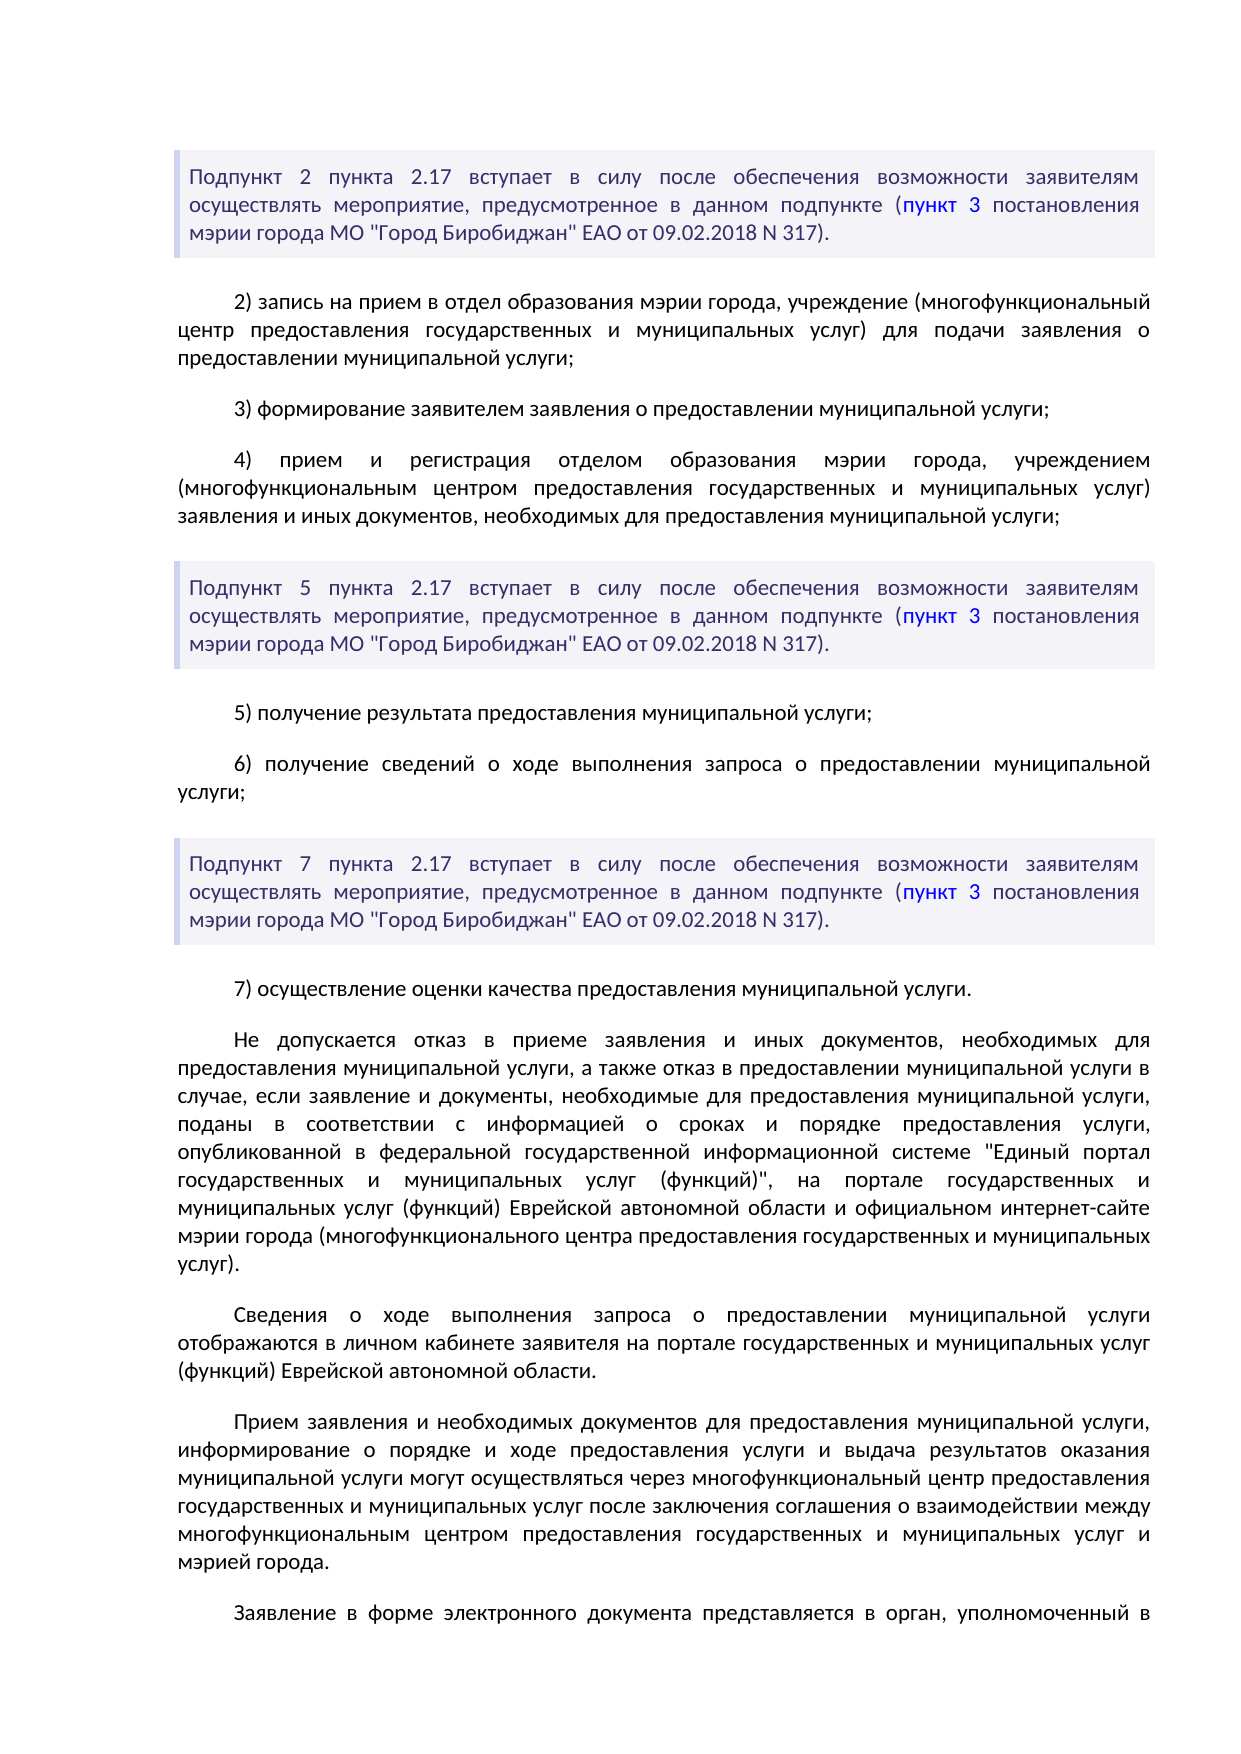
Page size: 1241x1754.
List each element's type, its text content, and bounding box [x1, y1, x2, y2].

text 3) формирование заявителем заявления о предоставлении муниципальной услуги; [177, 394, 1152, 422]
text Сведения о ходе выполнения запроса о предоставлении муниципальной услуги отображаются в личном кабинете заявителя на портале государственных и муниципальных услуг (функций) Еврейской автономной области. [177, 1300, 1152, 1384]
table_header Подпункт 5 пункта 2.17 вступает в силу после обеспечения возможности заявителям осуществлять мероприятие, предусмотренное в данном подпункте (пункт 3 постановления мэрии города МО "Город Биробиджан" ЕАО от 09.02.2018 N 317). [180, 561, 1149, 669]
text 2) запись на прием в отдел образования мэрии города, учреждение (многофункциональный центр предоставления государственных и муниципальных услуг) для подачи заявления о предоставлении муниципальной услуги; [177, 287, 1152, 371]
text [177, 1598, 1152, 1626]
text 5) получение результата предоставления муниципальной услуги; [177, 698, 1152, 726]
text Не допускается отказ в приеме заявления и иных документов, необходимых для предоставления муниципальной услуги, а также отказ в предоставлении муниципальной услуги в случае, если заявление и документы, необходимые для предоставления муниципальной услуги, поданы в соответствии с информацией о сроках и порядке предоставления услуги, опубликованной в федеральной государственной информационной системе "Единый портал государственных и муниципальных услуг (функций)", на портале государственных и муниципальных услуг (функций) Еврейской автономной области и официальном интернет-сайте мэрии города (многофункционального центра предоставления государственных и муниципальных услуг). [177, 1025, 1152, 1277]
text 4) прием и регистрация отделом образования мэрии города, учреждением (многофункциональным центром предоставления государственных и муниципальных услуг) заявления и иных документов, необходимых для предоставления муниципальной услуги; [177, 445, 1152, 529]
table_header Подпункт 7 пункта 2.17 вступает в силу после обеспечения возможности заявителям осуществлять мероприятие, предусмотренное в данном подпункте (пункт 3 постановления мэрии города МО "Город Биробиджан" ЕАО от 09.02.2018 N 317). [180, 838, 1149, 945]
text Прием заявления и необходимых документов для предоставления муниципальной услуги, информирование о порядке и ходе предоставления услуги и выдача результатов оказания муниципальной услуги могут осуществляться через многофункциональный центр предоставления государственных и муниципальных услуг после заключения соглашения о взаимодействии между многофункциональным центром предоставления государственных и муниципальных услуг и мэрией города. [177, 1407, 1152, 1575]
text 6) получение сведений о ходе выполнения запроса о предоставлении муниципальной услуги; [177, 749, 1152, 805]
text 7) осуществление оценки качества предоставления муниципальной услуги. [177, 974, 1152, 1002]
table_header Подпункт 2 пункта 2.17 вступает в силу после обеспечения возможности заявителям осуществлять мероприятие, предусмотренное в данном подпункте (пункт 3 постановления мэрии города МО "Город Биробиджан" ЕАО от 09.02.2018 N 317). [180, 150, 1149, 258]
